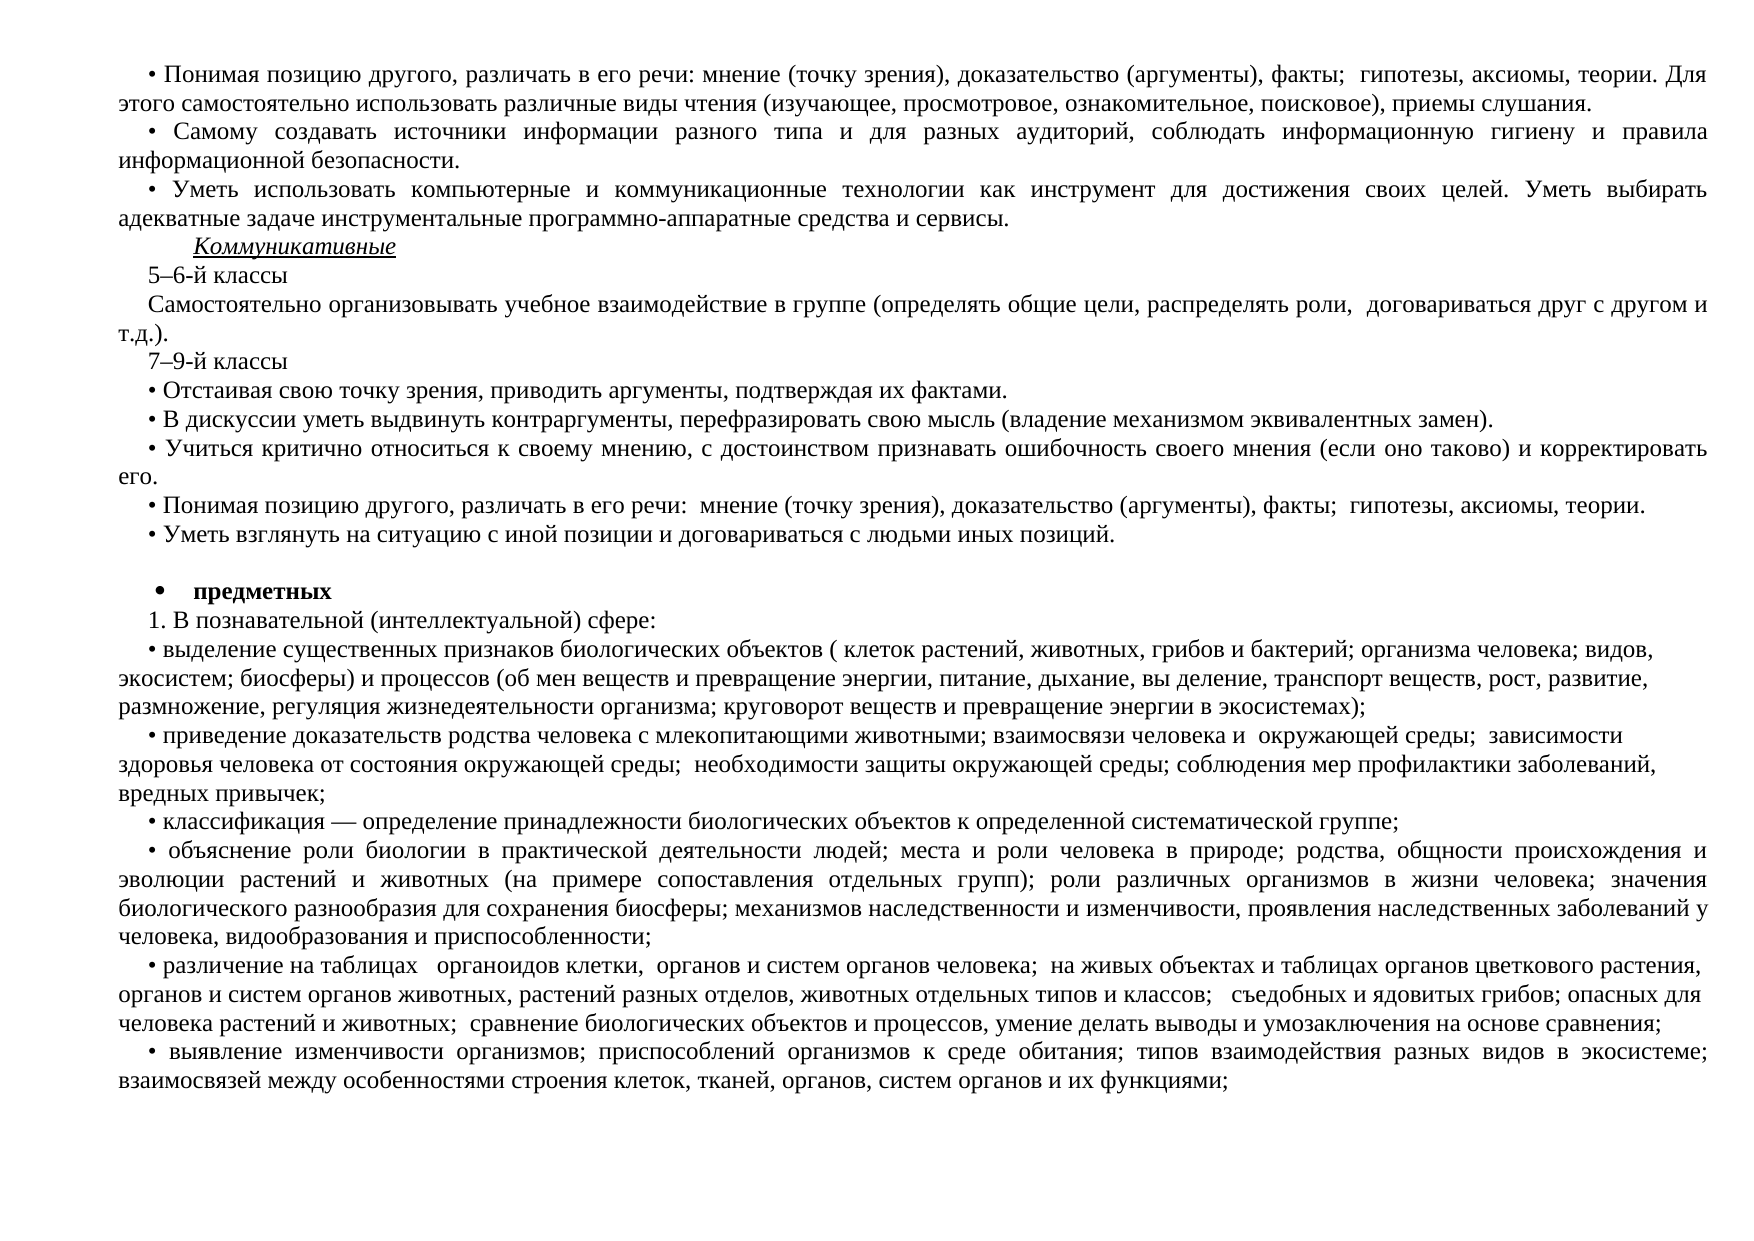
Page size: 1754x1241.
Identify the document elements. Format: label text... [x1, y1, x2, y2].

text • В дискуссии уметь выдвинуть контраргументы, перефразировать свою мысль (владение механизмом эквивалентных замен). [118, 404, 1709, 433]
list предметных [156, 576, 1709, 605]
text • Учиться критично относиться к своему мнению, с достоинством признавать ошибочность своего мнения (если оно таково) и корректировать его. [118, 433, 1709, 490]
text 7–9-й классы [118, 346, 1709, 375]
text Самостоятельно организовывать учебное взаимодействие в группе (определять общие цели, распределять роли, договариваться друг с другом и т.д.). [118, 289, 1709, 346]
text • объяснение роли биологии в практической деятельности людей; места и роли человека в природе; родства, общности происхождения и эволюции растений и животных (на примере сопоставления отдельных групп); роли различных организмов в жизни человека; значения биологического разнообразия для сохранения биосферы; механизмов наследственности и изменчивости, проявления наследственных заболеваний у человека, видообразования и приспособленности; [118, 835, 1709, 950]
text • выявление изменчивости организмов; приспособлений организмов к среде обитания; типов взаимодействия разных видов в экосистеме; взаимосвязей между особенностями строения клеток, тканей, органов, систем органов и их функциями; [118, 1036, 1709, 1094]
text • классификация — определение принадлежности биологических объектов к определенной систематической группе; [118, 806, 1709, 835]
text • Понимая позицию другого, различать в его речи: мнение (точку зрения), доказательство (аргументы), факты; гипотезы, аксиомы, теории. Для этого самостоятельно использовать различные виды чтения (изучающее, просмотровое, ознакомительное, поисковое), приемы слушания. [118, 59, 1709, 116]
text Коммуникативные [193, 231, 1709, 260]
text • Отстаивая свою точку зрения, приводить аргументы, подтверждая их фактами. [118, 375, 1709, 404]
text 5–6-й классы [118, 260, 1709, 289]
text • выделение существенных признаков биологических объектов ( клеток растений, животных, грибов и бактерий; организма человека; видов, экосистем; биосферы) и процессов (об мен веществ и превращение энергии, питание, дыхание, вы деление, транспорт веществ, рост, развитие, размножение, регуляция жизнедеятельности организма; круговорот веществ и превращение энергии в экосистемах); [118, 634, 1709, 720]
text • приведение доказательств родства человека с млекопитающими животными; взаимосвязи человека и окружающей среды; зависимости здоровья человека от состояния окружающей среды; необходимости защиты окружающей среды; соблюдения мер профилактики заболеваний, вредных привычек; [118, 720, 1709, 806]
text • различение на таблицах органоидов клетки, органов и систем органов человека; на живых объектах и таблицах органов цветкового растения, органов и систем органов животных, растений разных отделов, животных отдельных типов и классов; съедобных и ядовитых грибов; опасных для человека растений и животных; сравнение биологических объектов и процессов, умение делать выводы и умозаключения на основе сравнения; [118, 950, 1709, 1036]
text • Понимая позицию другого, различать в его речи: мнение (точку зрения), доказательство (аргументы), факты; гипотезы, аксиомы, теории. [118, 490, 1709, 519]
text 1. В познавательной (интеллектуальной) сфере: [118, 605, 1709, 634]
text • Самому создавать источники информации разного типа и для разных аудиторий, соблюдать информационную гигиену и правила информационной безопасности. [118, 116, 1709, 174]
text • Уметь использовать компьютерные и коммуникационные технологии как инструмент для достижения своих целей. Уметь выбирать адекватные задаче инструментальные программно-аппаратные средства и сервисы. [118, 174, 1709, 231]
text • Уметь взглянуть на ситуацию с иной позиции и договариваться с людьми иных позиций. [118, 519, 1709, 548]
